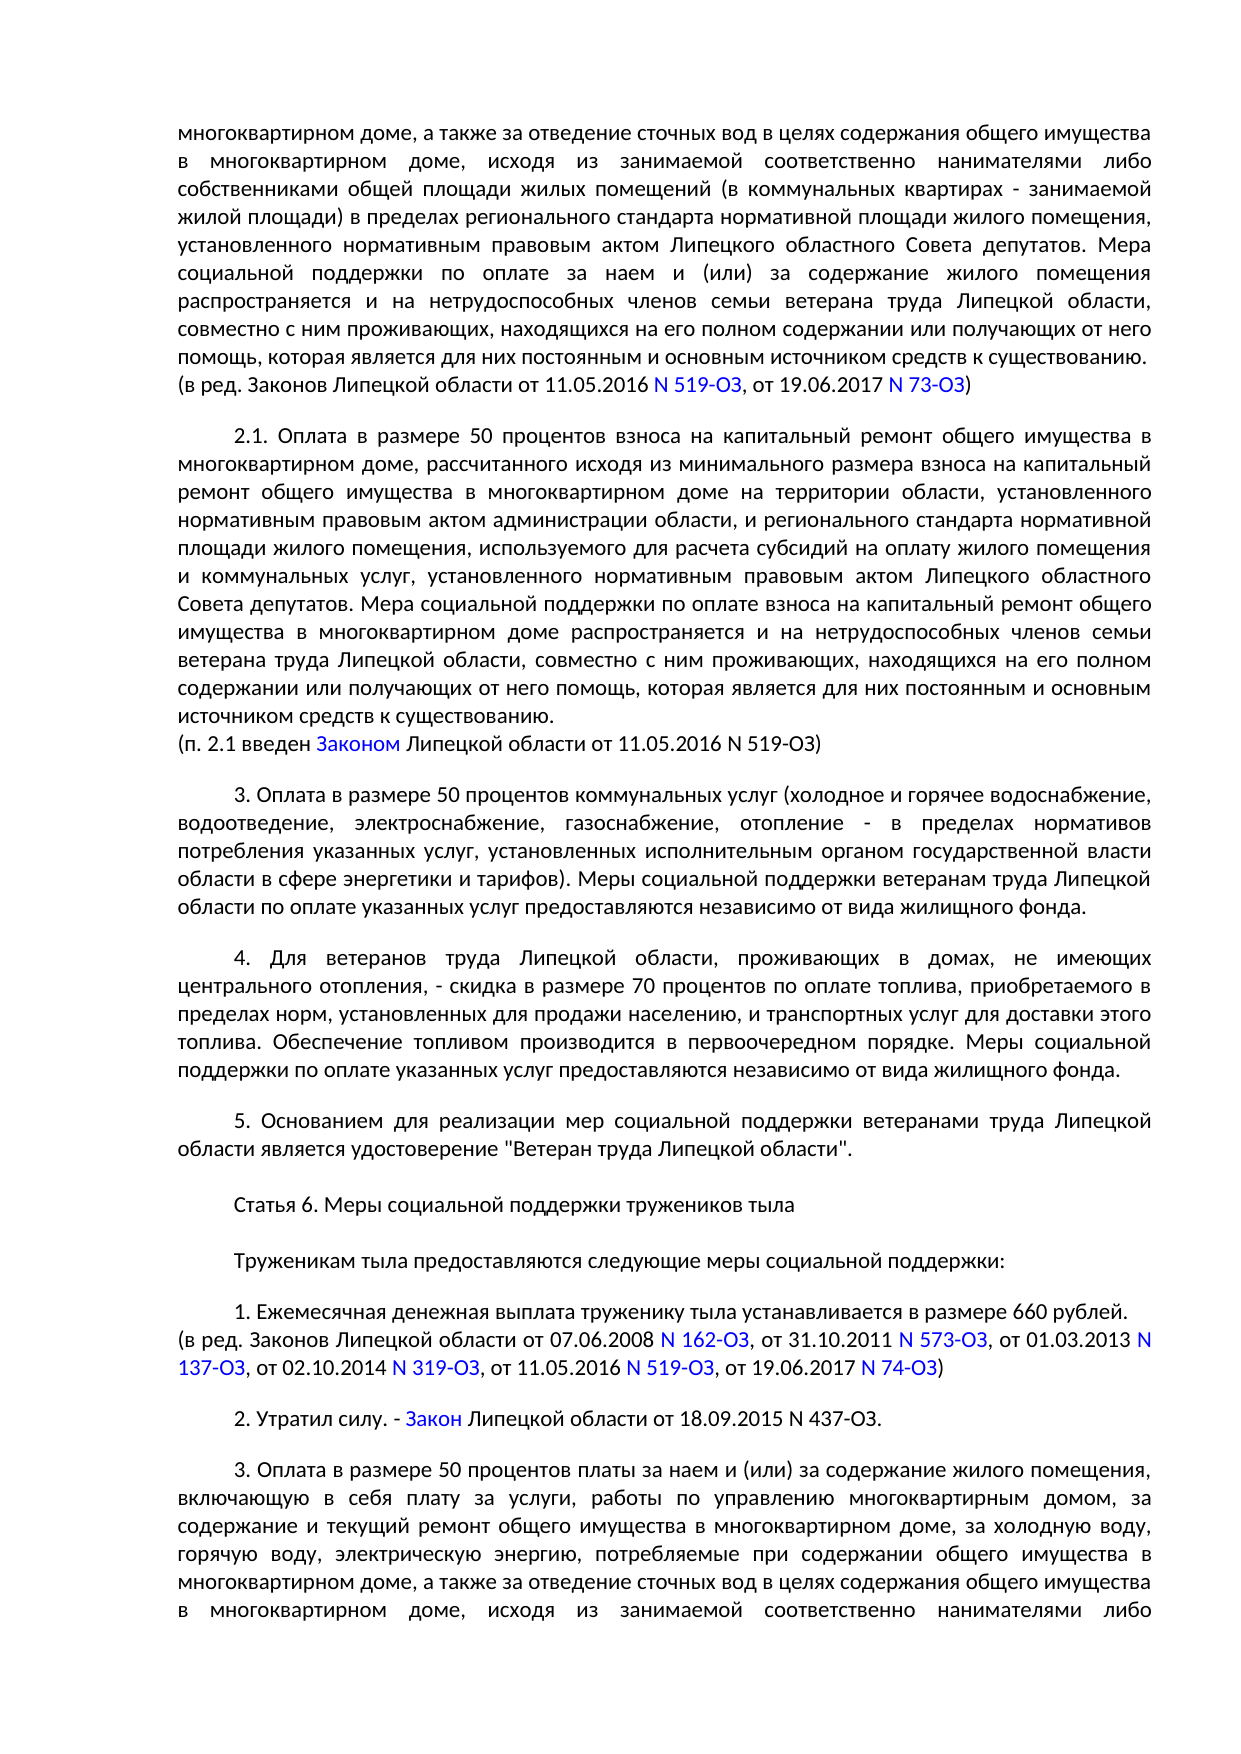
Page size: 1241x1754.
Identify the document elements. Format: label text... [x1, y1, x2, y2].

text 2. Утратил силу. - Закон Липецкой области от 18.09.2015 N 437-ОЗ. [177, 1404, 1152, 1432]
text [177, 1455, 1152, 1623]
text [177, 118, 1152, 370]
text (п. 2.1 введен Законом Липецкой области от 11.05.2016 N 519-ОЗ) [177, 729, 1152, 757]
text 5. Основанием для реализации мер социальной поддержки ветеранами труда Липецкой области является удостоверение "Ветеран труда Липецкой области". [177, 1106, 1152, 1162]
text 4. Для ветеранов труда Липецкой области, проживающих в домах, не имеющих центрального отопления, - скидка в размере 70 процентов по оплате топлива, приобретаемого в пределах норм, установленных для продажи населению, и транспортных услуг для доставки этого топлива. Обеспечение топливом производится в первоочередном порядке. Меры социальной поддержки по оплате указанных услуг предоставляются независимо от вида жилищного фонда. [177, 943, 1152, 1083]
text 3. Оплата в размере 50 процентов коммунальных услуг (холодное и горячее водоснабжение, водоотведение, электроснабжение, газоснабжение, отопление - в пределах нормативов потребления указанных услуг, установленных исполнительным органом государственной власти области в сфере энергетики и тарифов). Меры социальной поддержки ветеранам труда Липецкой области по оплате указанных услуг предоставляются независимо от вида жилищного фонда. [177, 780, 1152, 921]
text Статья 6. Меры социальной поддержки тружеников тыла [177, 1191, 1152, 1218]
text Труженикам тыла предоставляются следующие меры социальной поддержки: [177, 1247, 1152, 1274]
text 2.1. Оплата в размере 50 процентов взноса на капитальный ремонт общего имущества в многоквартирном доме, рассчитанного исходя из минимального размера взноса на капитальный ремонт общего имущества в многоквартирном доме на территории области, установленного нормативным правовым актом администрации области, и регионального стандарта нормативной площади жилого помещения, используемого для расчета субсидий на оплату жилого помещения и коммунальных услуг, установленного нормативным правовым актом Липецкого областного Совета депутатов. Мера социальной поддержки по оплате взноса на капитальный ремонт общего имущества в многоквартирном доме распространяется и на нетрудоспособных членов семьи ветерана труда Липецкой области, совместно с ним проживающих, находящихся на его полном содержании или получающих от него помощь, которая является для них постоянным и основным источником средств к существованию. [177, 421, 1152, 729]
text 1. Ежемесячная денежная выплата труженику тыла устанавливается в размере 660 рублей. [177, 1297, 1152, 1326]
text (в ред. Законов Липецкой области от 07.06.2008 N 162-ОЗ, от 31.10.2011 N 573-ОЗ, от 01.03.2013 N 137-ОЗ, от 02.10.2014 N 319-ОЗ, от 11.05.2016 N 519-ОЗ, от 19.06.2017 N 74-ОЗ) [177, 1326, 1152, 1382]
text (в ред. Законов Липецкой области от 11.05.2016 N 519-ОЗ, от 19.06.2017 N 73-ОЗ) [177, 370, 1152, 398]
